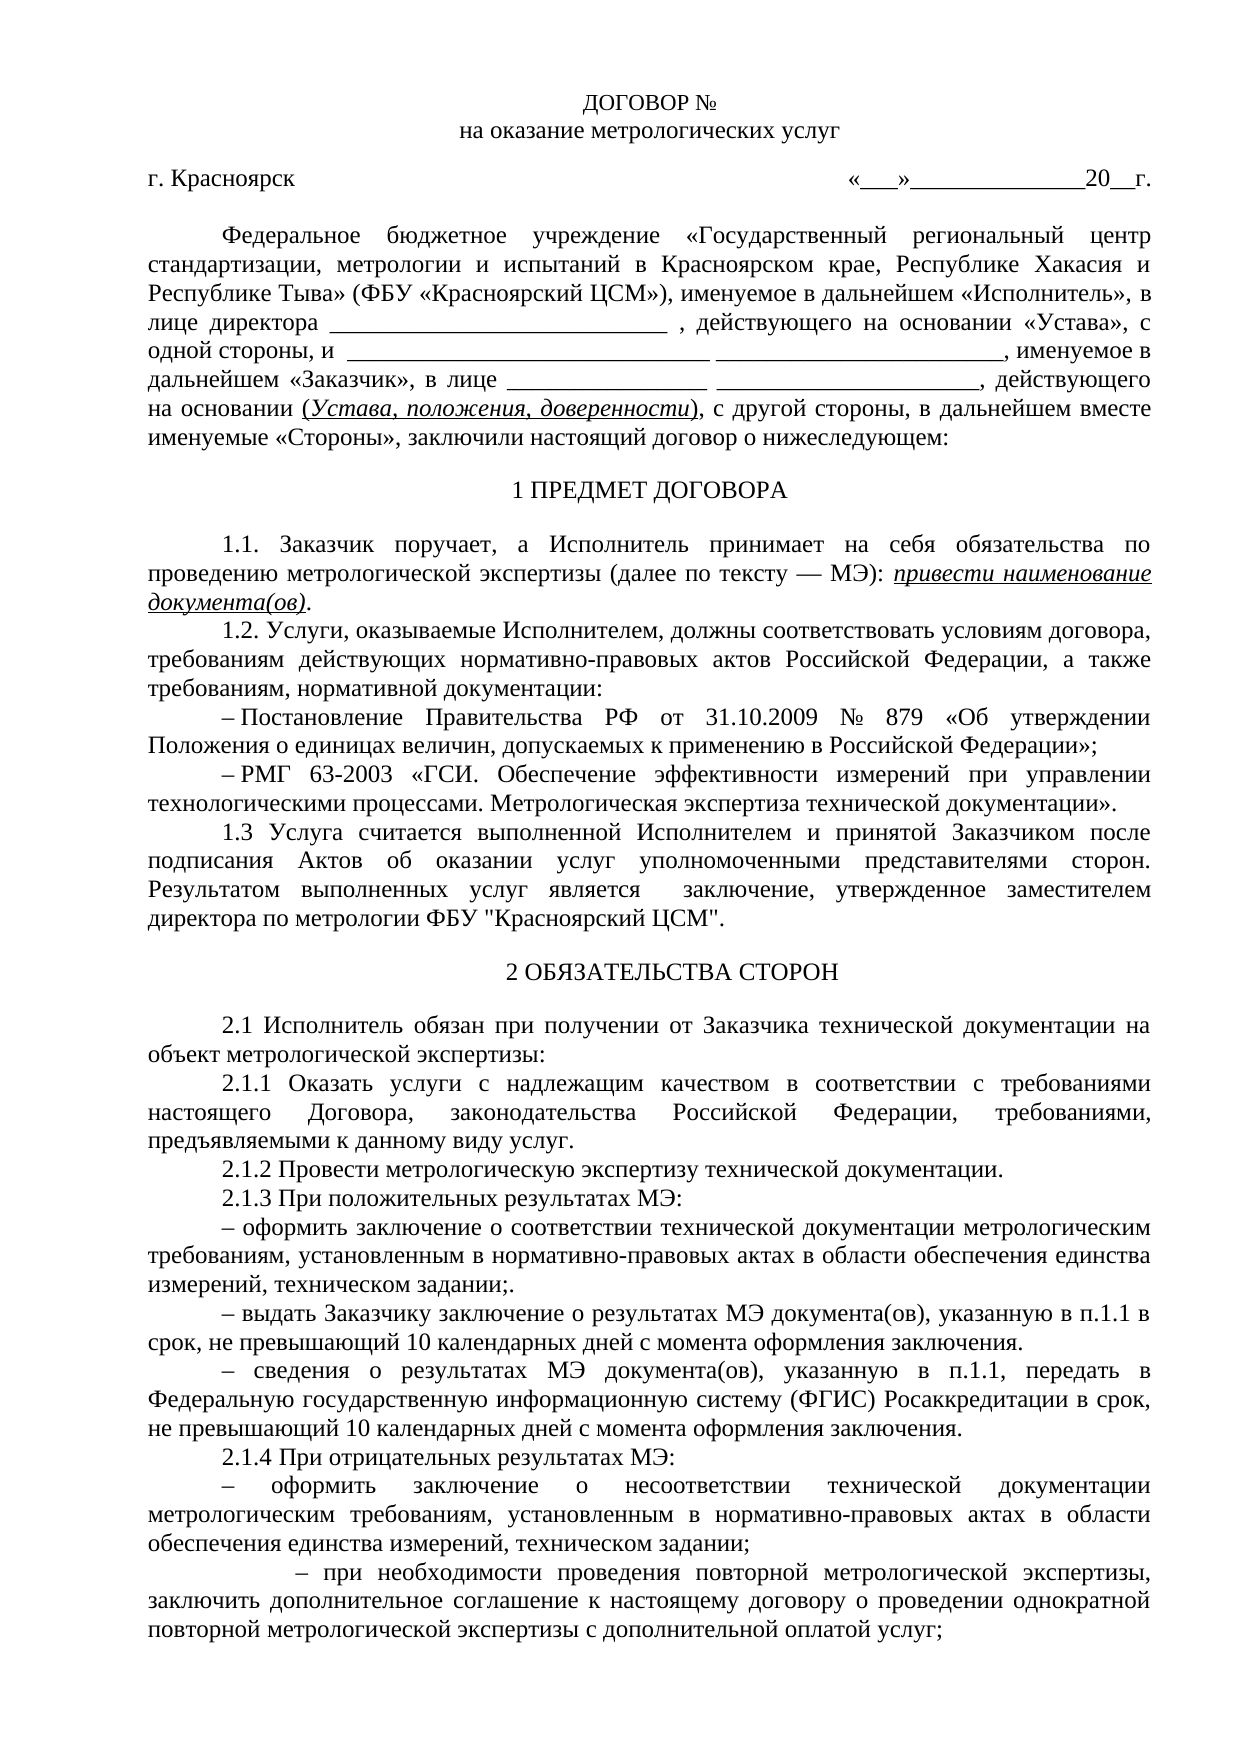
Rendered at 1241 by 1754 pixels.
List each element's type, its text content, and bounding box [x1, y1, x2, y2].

list Постановление Правительства РФ от 31.10.2009 № 879 «Об утверждении Положения о единицах величин, допускаемых к применению в Российской Федерации»; [148, 702, 1152, 759]
text 2.1.4 При отрицательных результатах МЭ: [148, 1442, 1152, 1470]
list – при необходимости проведения повторной метрологической экспертизы, заключить дополнительное соглашение к настоящему договору о проведении однократной повторной метрологической экспертизы с дополнительной оплатой услуг; [148, 1557, 1152, 1643]
text – выдать Заказчику заключение о результатах МЭ документа(ов), указанную в п.1.1 в срок, не превышающий 10 календарных дней с момента оформления заключения. [148, 1298, 1152, 1355]
text 1.2. Услуги, оказываемые Исполнителем, должны соответствовать условиям договора, требованиям действующих нормативно-правовых актов Российской Федерации, а также требованиям, нормативной документации: [148, 615, 1152, 702]
text Федеральное бюджетное учреждение «Государственный региональный центр стандартизации, метрологии и испытаний в Красноярском крае, Республике Хакасия и Республике Тыва» (ФБУ «Красноярский ЦСМ»), именуемое в дальнейшем «Исполнитель», в лице директора ___________________________ , действующего на основании «Устава», с одной стороны, и _____________________________ _______________________, именуемое в дальнейшем «Заказчик», в лице ________________ _____________________, действующего на основании (Устава, положения, доверенности), с другой стороны, в дальнейшем вместе именуемые «Стороны», заключили настоящий договор о нижеследующем: [148, 220, 1152, 450]
text на оказание метрологических услуг [148, 115, 1152, 144]
text 1 Предмет договора [148, 475, 1152, 504]
text 1.3 Услуга считается выполненной Исполнителем и принятой Заказчиком после подписания Актов об оказании услуг уполномоченными представителями сторон. Результатом выполненных услуг является заключение, утвержденное заместителем директора по метрологии ФБУ "Красноярский ЦСМ". [148, 817, 1152, 932]
text 1.1. Заказчик поручает, а Исполнитель принимает на себя обязательства по проведению метрологической экспертизы (далее по тексту — МЭ): привести наименование документа(ов). [148, 529, 1152, 615]
text 2.1 Исполнитель обязан при получении от Заказчика технической документации на объект метрологической экспертизы: [148, 1010, 1152, 1068]
subtitle 2 Обязательства сторон [148, 957, 1152, 985]
text г. Красноярск «___»______________20__г. [148, 163, 1152, 192]
text – оформить заключение о соответствии технической документации метрологическим требованиям, установленным в нормативно-правовых актах в области обеспечения единства измерений, техническом задании;. [148, 1212, 1152, 1298]
text 2.1.3 При положительных результатах МЭ: [148, 1183, 1152, 1212]
text 2.1.2 Провести метрологическую экспертизу технической документации. [148, 1154, 1152, 1183]
text – сведения о результатах МЭ документа(ов), указанную в п.1.1, передать в Федеральную государственную информационную систему (ФГИС) Росаккредитации в срок, не превышающий 10 календарных дней с момента оформления заключения. [148, 1355, 1152, 1442]
subtitle ДОГОВОР № [148, 89, 1152, 115]
text – оформить заключение о несоответствии технической документации метрологическим требованиям, установленным в нормативно-правовых актах в области обеспечения единства измерений, техническом задании; [148, 1470, 1152, 1557]
text 2.1.1 Оказать услуги с надлежащим качеством в соответствии с требованиями настоящего Договора, законодательства Российской Федерации, требованиями, предъявляемыми к данному виду услуг. [148, 1068, 1152, 1154]
list РМГ 63-2003 «ГСИ. Обеспечение эффективности измерений при управлении технологическими процессами. Метрологическая экспертиза технической документации». [148, 759, 1152, 817]
